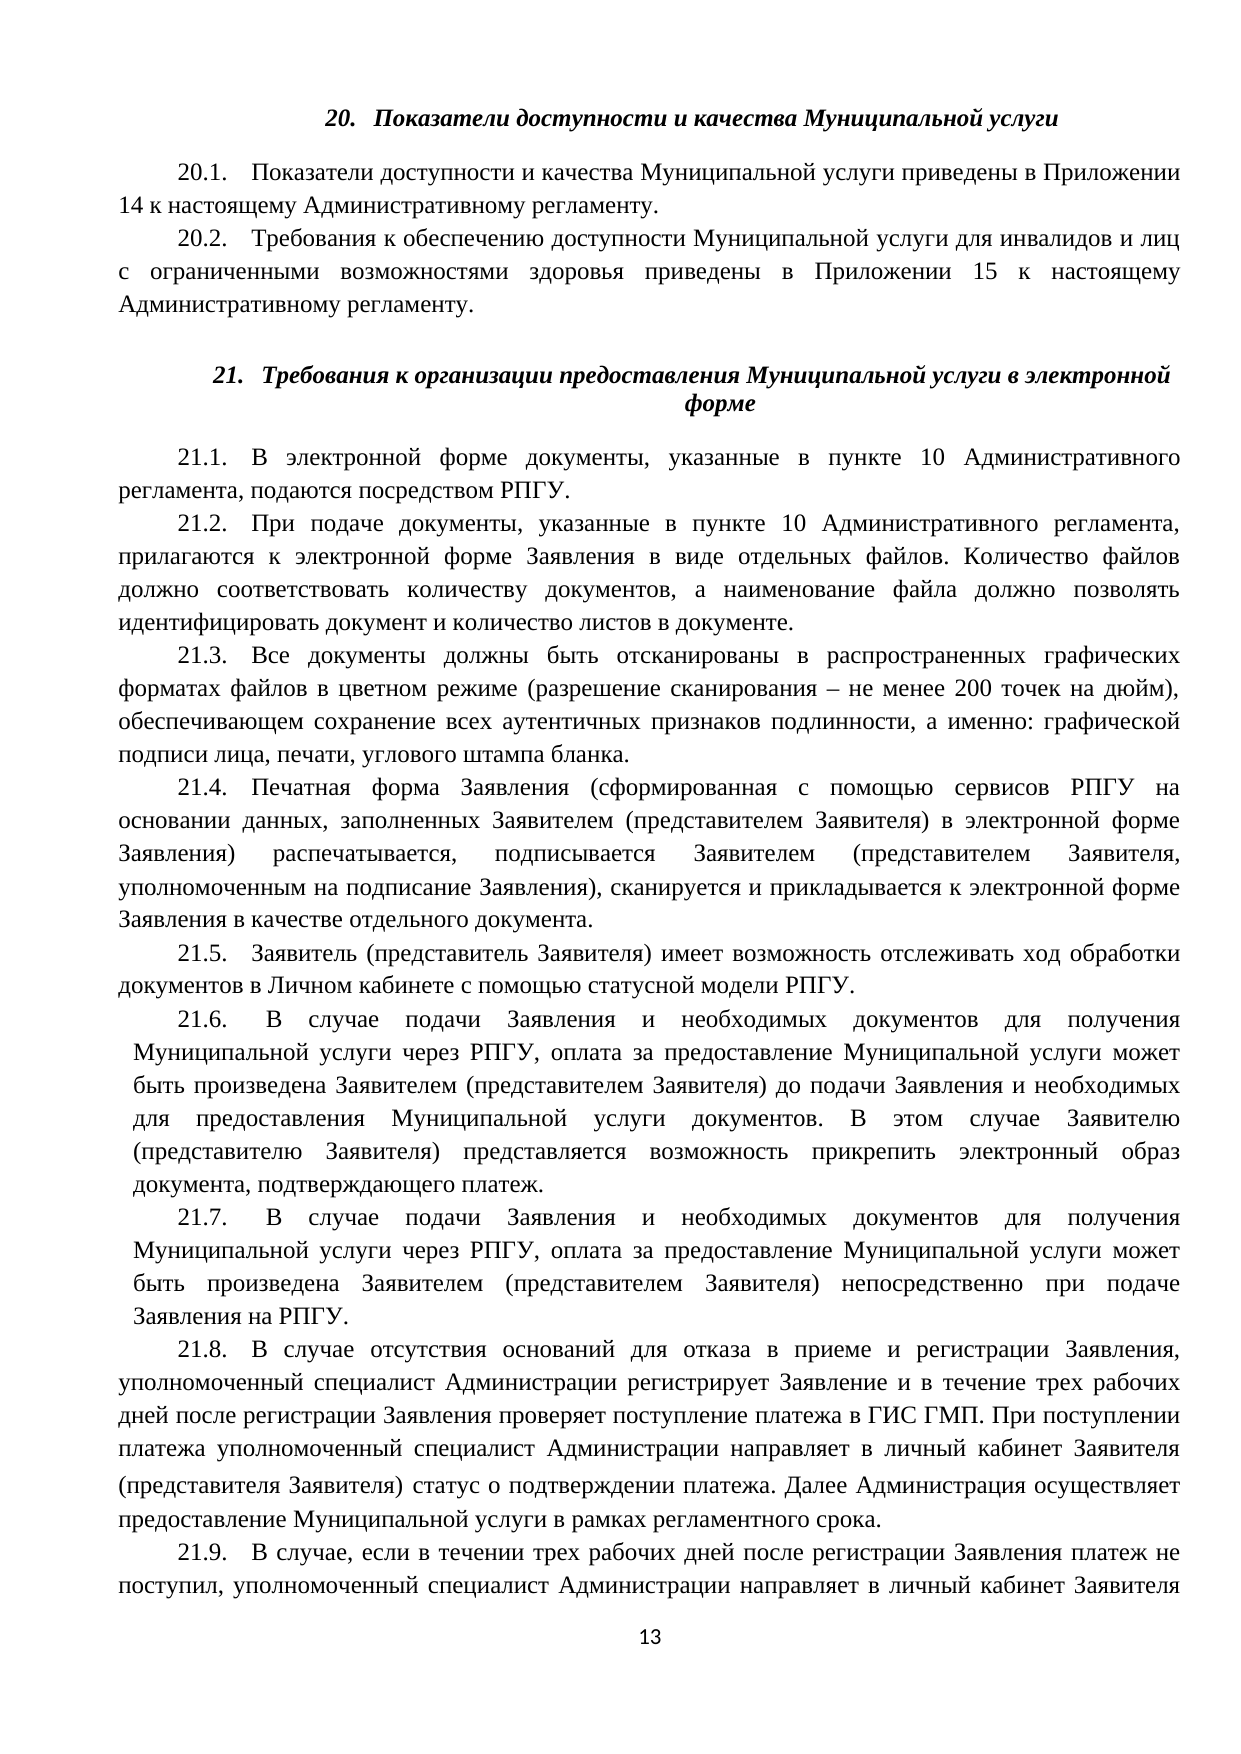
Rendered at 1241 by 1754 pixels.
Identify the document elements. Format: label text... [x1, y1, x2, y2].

list В случае подачи Заявления и необходимых документов для получения Муниципальной услуги через РПГУ, оплата за предоставление Муниципальной услуги может быть произведена Заявителем (представителем Заявителя) непосредственно при подаче Заявления на РПГУ. [133, 1202, 1181, 1329]
list Требования к организации предоставления Муниципальной услуги в электронной форме [203, 360, 1181, 417]
list В случае подачи Заявления и необходимых документов для получения Муниципальной услуги через РПГУ, оплата за предоставление Муниципальной услуги может быть произведена Заявителем (представителем Заявителя) до подачи Заявления и необходимых для предоставления Муниципальной услуги документов. В этом случае Заявителю (представителю Заявителя) представляется возможность прикрепить электронный образ документа, подтверждающего платеж. [133, 1004, 1181, 1197]
list Все документы должны быть отсканированы в распространенных графических форматах файлов в цветном режиме (разрешение сканирования – не менее 200 точек на дюйм), обеспечивающем сохранение всех аутентичных признаков подлинности, а именно: графической подписи лица, печати, углового штампа бланка. [118, 640, 1181, 768]
list При подаче документы, указанные в пункте 10 Административного регламента, прилагаются к электронной форме Заявления в виде отдельных файлов. Количество файлов должно соответствовать количеству документов, а наименование файла должно позволять идентифицировать документ и количество листов в документе. [118, 508, 1181, 636]
list Печатная форма Заявления (сформированная с помощью сервисов РПГУ на основании данных, заполненных Заявителем (представителем Заявителя) в электронной форме Заявления) распечатывается, подписывается Заявителем (представителем Заявителя, уполномоченным на подписание Заявления), сканируется и прикладывается к электронной форме Заявления в качестве отдельного документа. [118, 772, 1181, 933]
list Показатели доступности и качества Муниципальной услуги приведены в Приложении 14 к настоящему Административному регламенту. [118, 157, 1181, 219]
list В электронной форме документы, указанные в пункте 10 Административного регламента, подаются посредством РПГУ. [118, 442, 1181, 504]
list Требования к обеспечению доступности Муниципальной услуги для инвалидов и лиц с ограниченными возможностями здоровья приведены в Приложении 15 к настоящему Административному регламенту. [118, 223, 1181, 318]
list Заявитель (представитель Заявителя) имеет возможность отслеживать ход обработки документов в Личном кабинете с помощью статусной модели РПГУ. [118, 938, 1181, 999]
list Показатели доступности и качества Муниципальной услуги [203, 103, 1181, 132]
list В случае отсутствия оснований для отказа в приеме и регистрации Заявления, уполномоченный специалист Администрации регистрирует Заявление и в течение трех рабочих дней после регистрации Заявления проверяет поступление платежа в ГИС ГМП. При поступлении платежа уполномоченный специалист Администрации направляет в личный кабинет Заявителя (представителя Заявителя) статус о подтверждении платежа. Далее Администрация осуществляет предоставление Муниципальной услуги в рамках регламентного срока. [118, 1334, 1181, 1533]
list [118, 1537, 1181, 1599]
